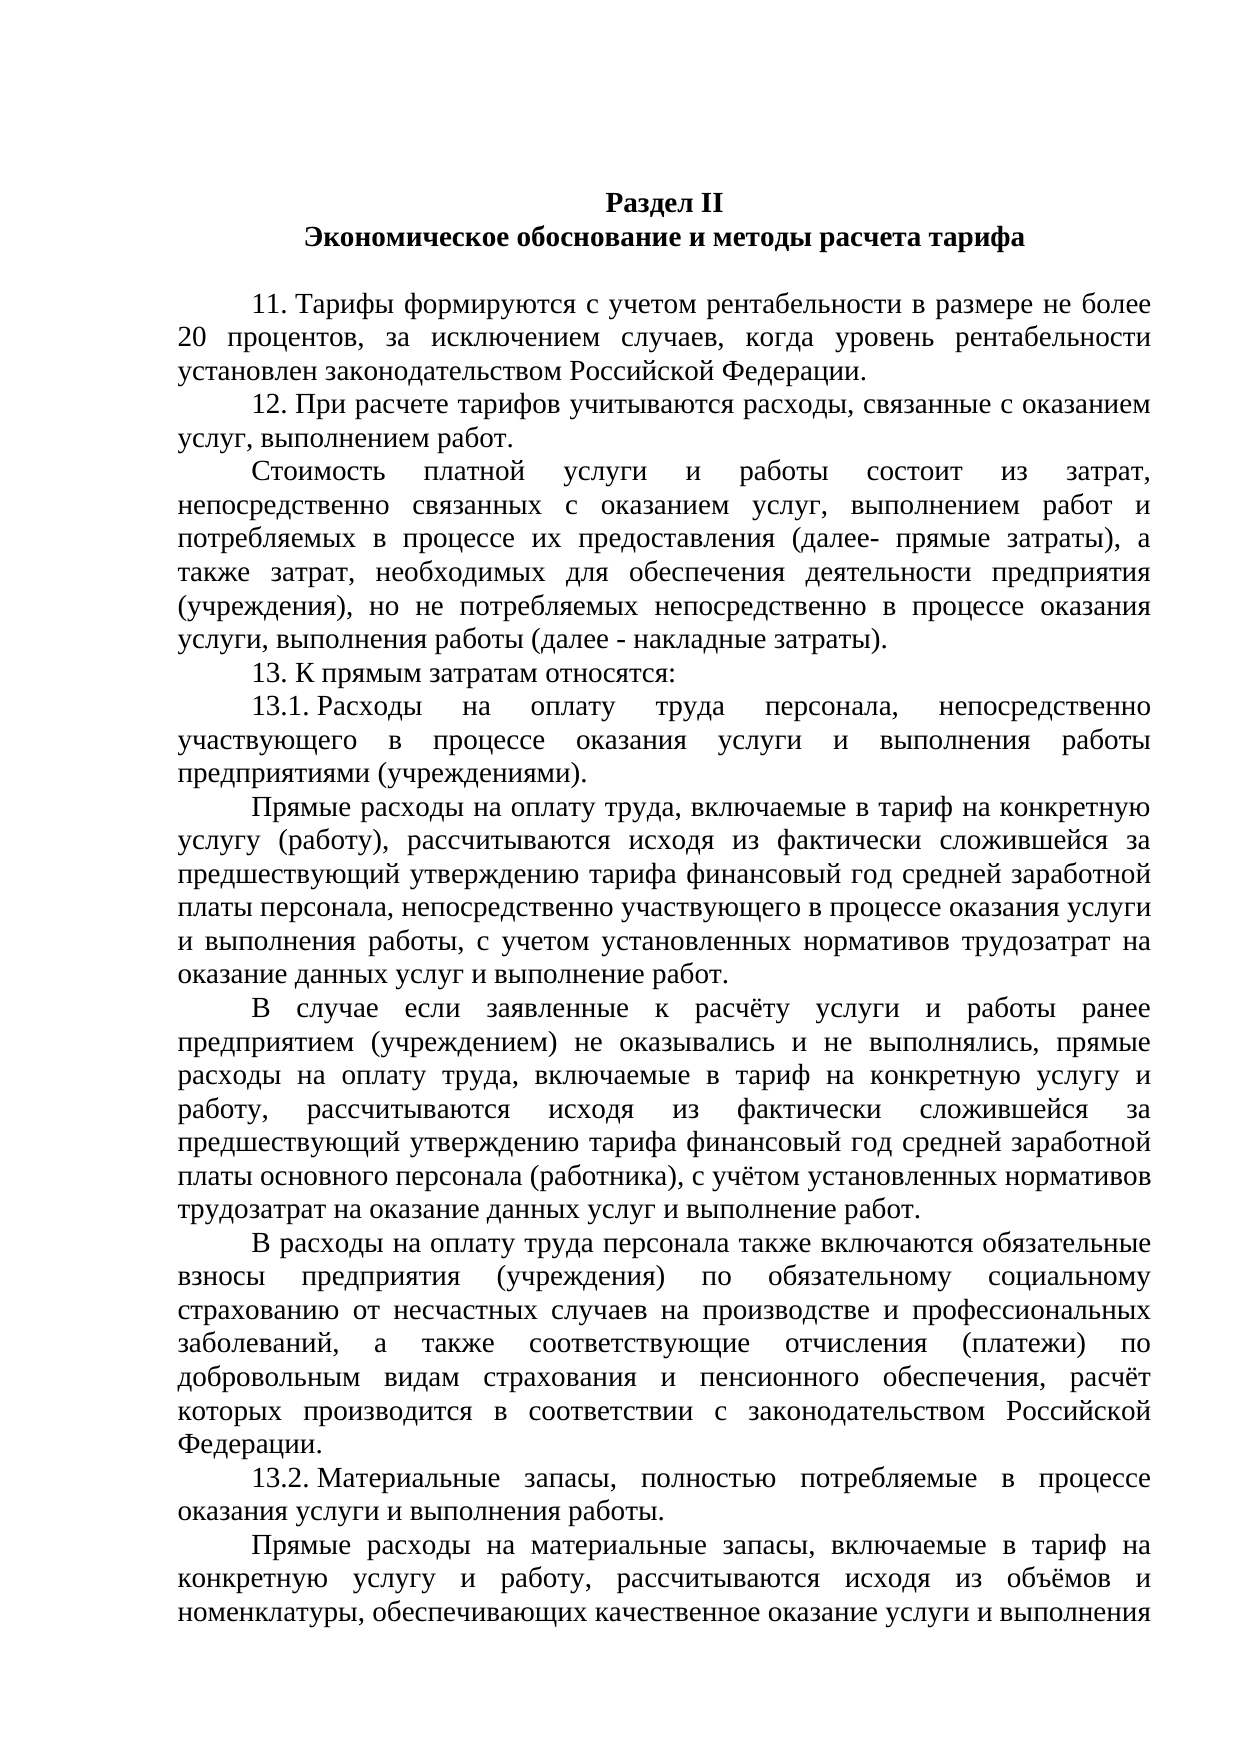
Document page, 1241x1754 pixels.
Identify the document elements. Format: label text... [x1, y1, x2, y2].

text 12. При расчете тарифов учитываются расходы, связанные с оказанием услуг, выполнением работ. [177, 386, 1152, 453]
text Экономическое обоснование и методы расчета тарифа [177, 219, 1152, 252]
text 13.2. Материальные запасы, полностью потребляемые в процессе оказания услуги и выполнения работы. [177, 1460, 1152, 1527]
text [177, 1527, 1152, 1627]
text Прямые расходы на оплату труда, включаемые в тариф на конкретную услугу (работу), рассчитываются исходя из фактически сложившейся за предшествующий утверждению тарифа финансовый год средней заработной платы персонала, непосредственно участвующего в процессе оказания услуги и выполнения работы, с учетом установленных нормативов трудозатрат на оказание данных услуг и выполнение работ. [177, 789, 1152, 990]
text Стоимость платной услуги и работы состоит из затрат, непосредственно связанных с оказанием услуг, выполнением работ и потребляемых в процессе их предоставления (далее- прямые затраты), а также затрат, необходимых для обеспечения деятельности предприятия (учреждения), но не потребляемых непосредственно в процессе оказания услуги, выполнения работы (далее - накладные затраты). [177, 453, 1152, 655]
text 13. К прямым затратам относятся: [177, 655, 1152, 688]
text В случае если заявленные к расчёту услуги и работы ранее предприятием (учреждением) не оказывались и не выполнялись, прямые расходы на оплату труда, включаемые в тариф на конкретную услугу и работу, рассчитываются исходя из фактически сложившейся за предшествующий утверждению тарифа финансовый год средней заработной платы основного персонала (работника), с учётом установленных нормативов трудозатрат на оказание данных услуг и выполнение работ. [177, 990, 1152, 1225]
text 11. Тарифы формируются с учетом рентабельности в размере не более 20 процентов, за исключением случаев, когда уровень рентабельности установлен законодательством Российской Федерации. [177, 286, 1152, 386]
text 13.1. Расходы на оплату труда персонала, непосредственно участвующего в процессе оказания услуги и выполнения работы предприятиями (учреждениями). [177, 688, 1152, 789]
text В расходы на оплату труда персонала также включаются обязательные взносы предприятия (учреждения) по обязательному социальному страхованию от несчастных случаев на производстве и профессиональных заболеваний, а также соответствующие отчисления (платежи) по добровольным видам страхования и пенсионного обеспечения, расчёт которых производится в соответствии с законодательством Российской Федерации. [177, 1225, 1152, 1460]
text Раздел II [177, 185, 1152, 219]
